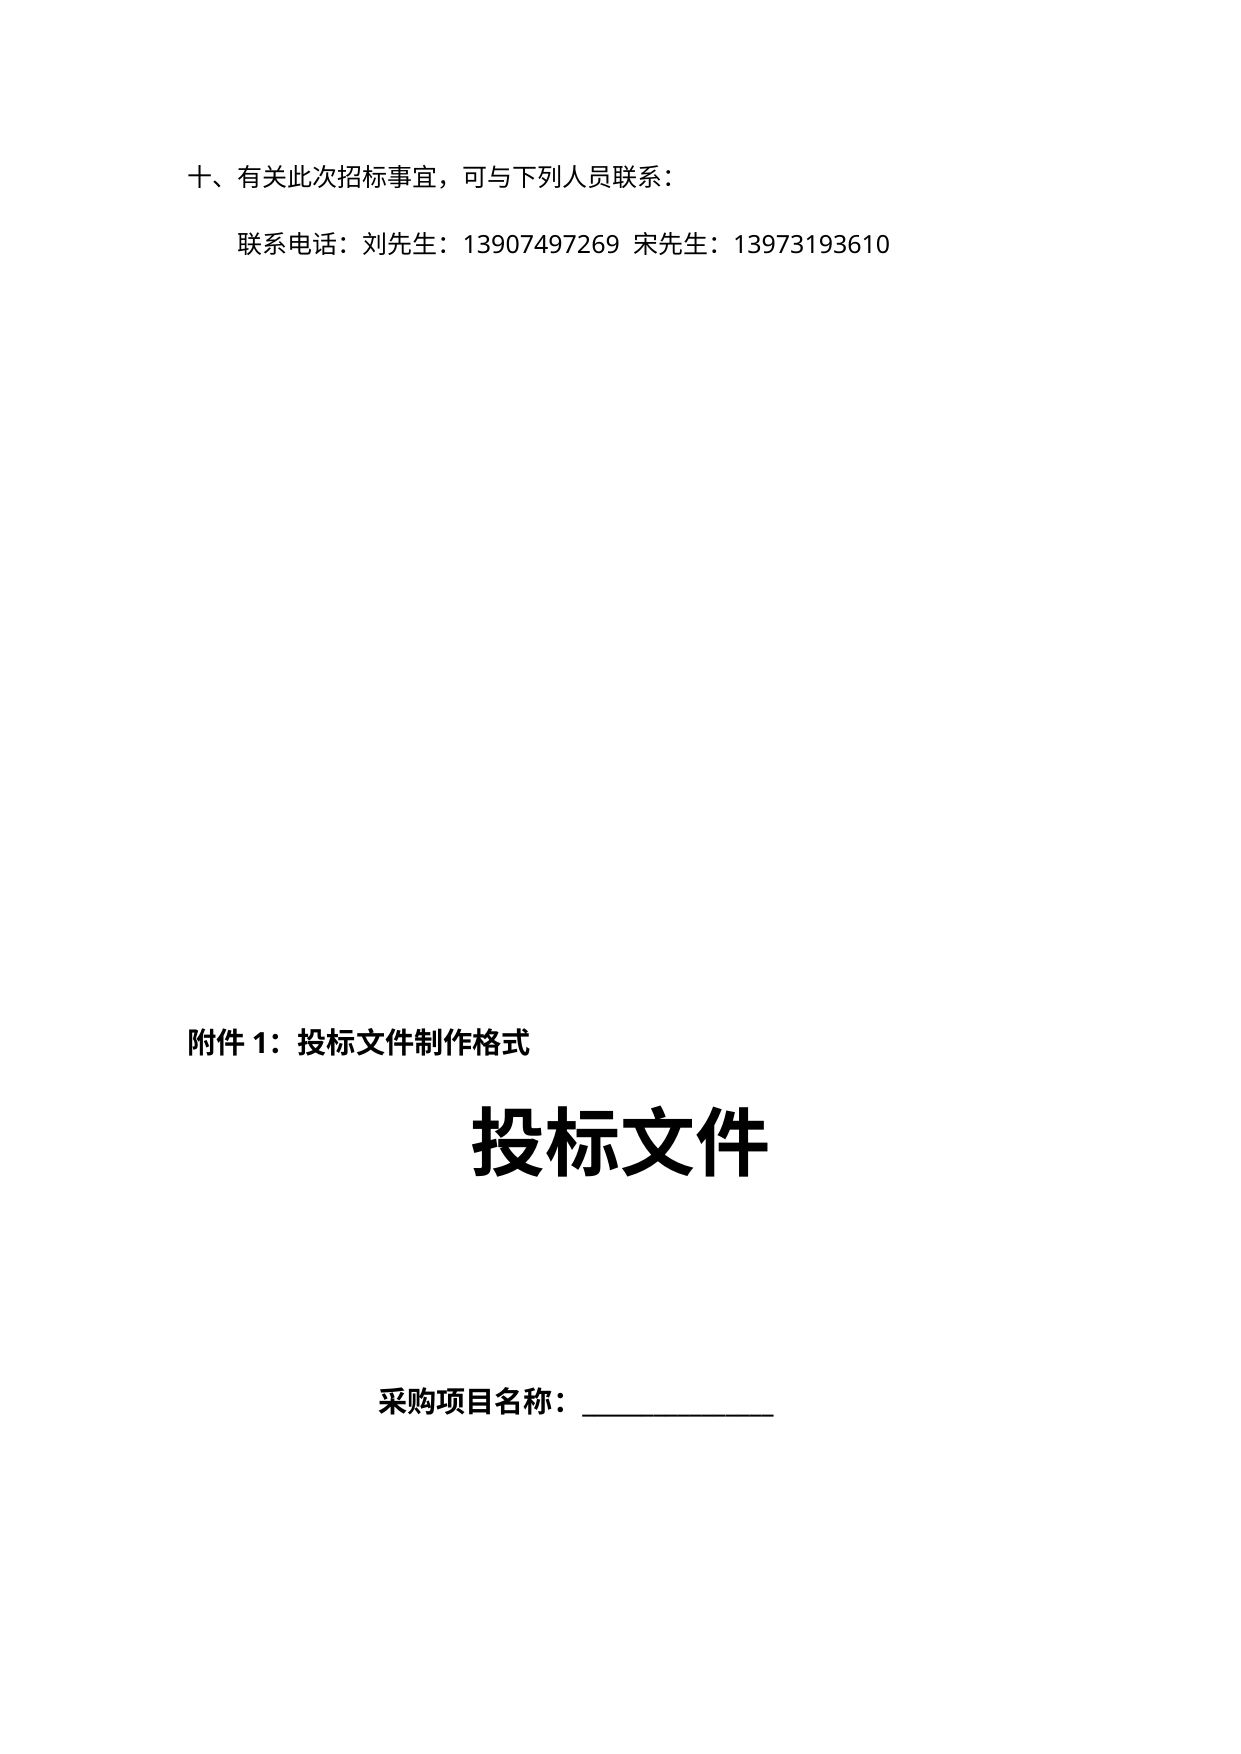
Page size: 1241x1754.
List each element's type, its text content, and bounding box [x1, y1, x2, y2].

text 联系电话：刘先生：13907497269 宋先生：13973193610 [187, 217, 1053, 262]
text 投标文件 [187, 1083, 1053, 1192]
text 采购项目名称：________________ [187, 1379, 1053, 1421]
text 十、有关此次招标事宜，可与下列人员联系： [187, 150, 1053, 196]
text 附件1：投标文件制作格式 [187, 1017, 1053, 1062]
